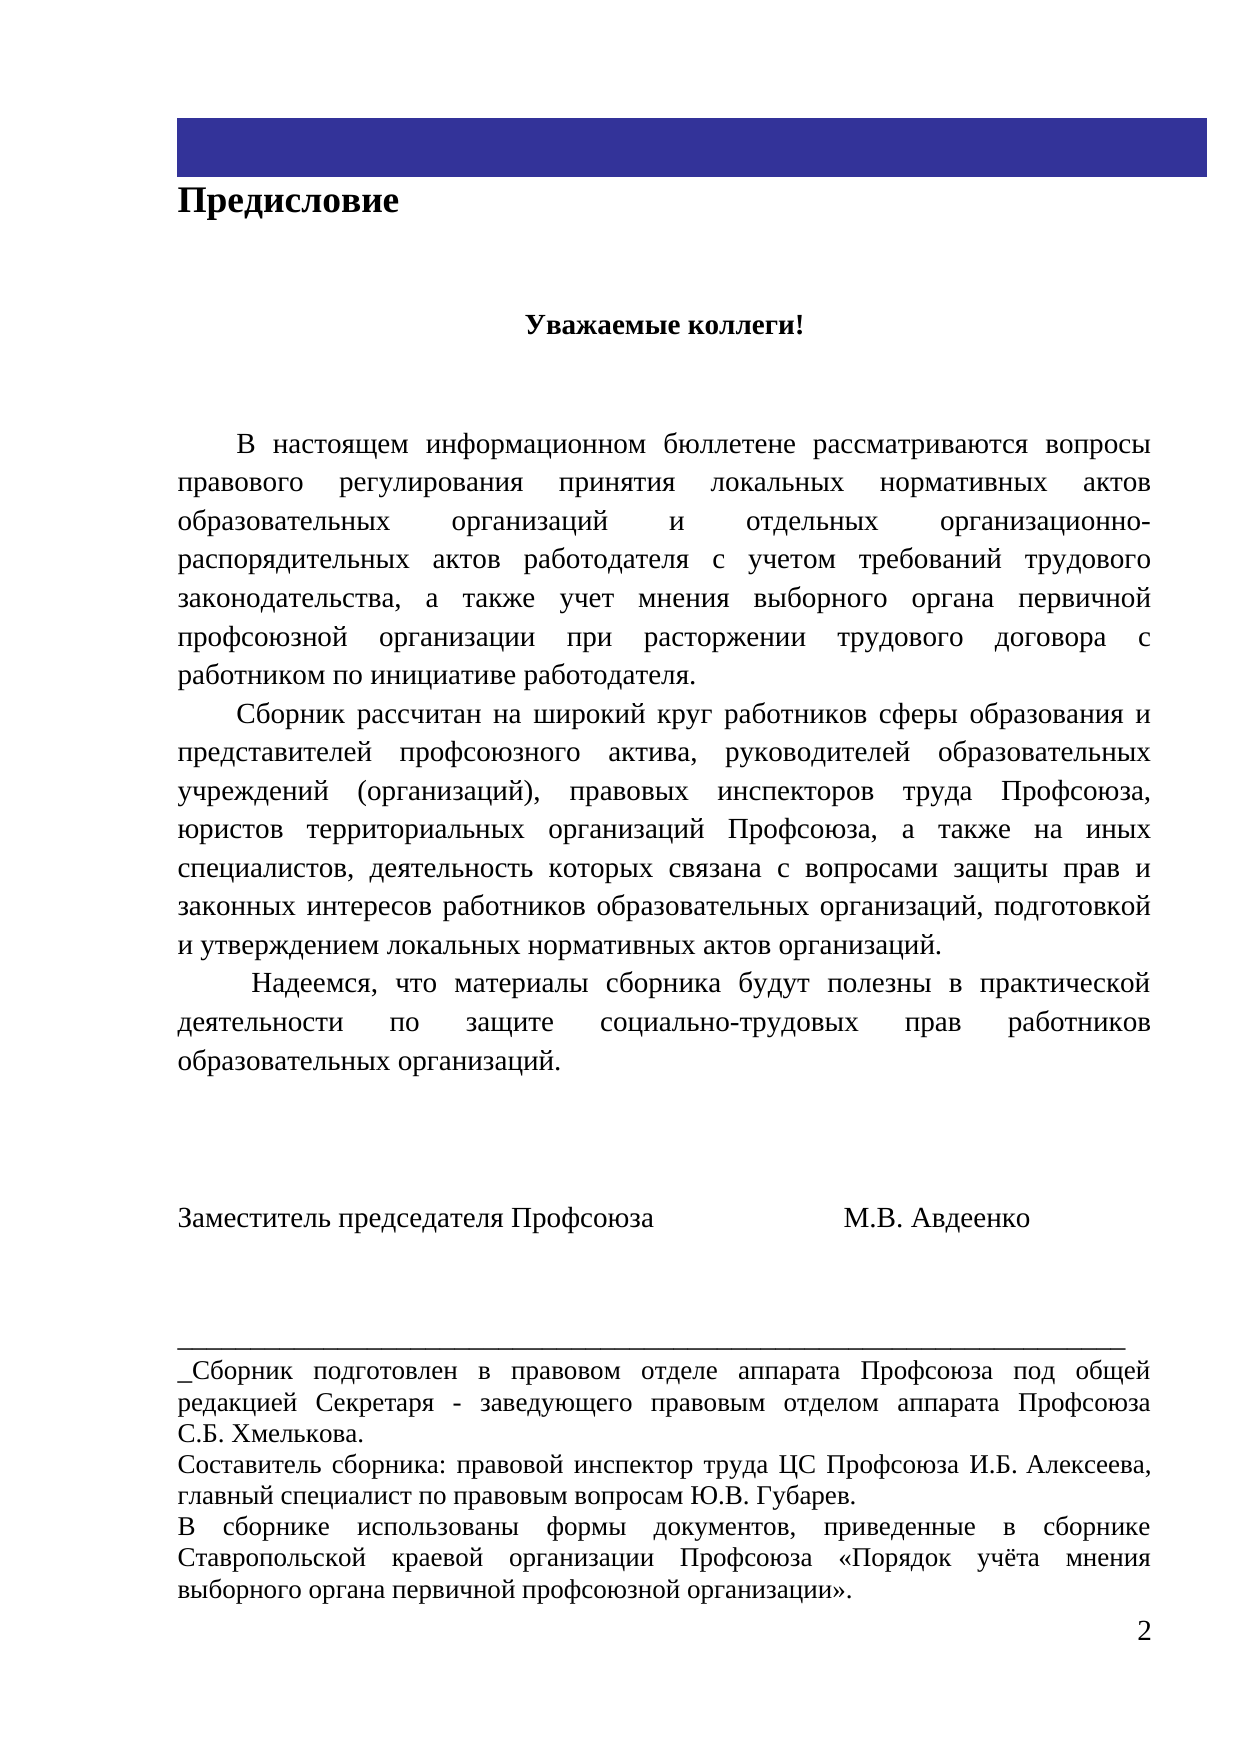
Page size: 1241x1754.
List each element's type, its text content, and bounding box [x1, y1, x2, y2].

text Уважаемые коллеги! [177, 307, 1152, 341]
text Составитель сборника: правовой инспектор труда ЦС Профсоюза И.Б. Алексеева, главный специалист по правовым вопросам Ю.В. Губарев. [177, 1448, 1152, 1510]
text В сборнике использованы формы документов, приведенные в сборнике Ставропольской краевой организации Профсоюза «Порядок учёта мнения выборного органа первичной профсоюзной организации». [177, 1510, 1152, 1604]
text Сборник рассчитан на широкий круг работников сферы образования и представителей профсоюзного актива, руководителей образовательных учреждений (организаций), правовых инспекторов труда Профсоюза, юристов территориальных организаций Профсоюза, а также на иных специалистов, деятельность которых связана с вопросами защиты прав и законных интересов работников образовательных организаций, подготовкой и утверждением локальных нормативных актов организаций. [177, 696, 1152, 961]
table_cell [177, 118, 1207, 177]
text Заместитель председателя Профсоюза М.В. Авдеенко [177, 1200, 1152, 1233]
text Предисловие [177, 177, 1152, 221]
text __________________________________________________________________Сборник подготовлен в правовом отделе аппарата Профсоюза под общей редакцией Секретаря - заведующего правовым отделом аппарата Профсоюза С.Б. Хмелькова. [177, 1319, 1152, 1448]
text В настоящем информационном бюллетене рассматриваются вопросы правового регулирования принятия локальных нормативных актов образовательных организаций и отдельных организационно-распорядительных актов работодателя с учетом требований трудового законодательства, а также учет мнения выборного органа первичной профсоюзной организации при расторжении трудового договора с работником по инициативе работодателя. [177, 426, 1152, 691]
text Надеемся, что материалы сборника будут полезны в практической деятельности по защите социально-трудовых прав работников образовательных организаций. [177, 966, 1152, 1076]
